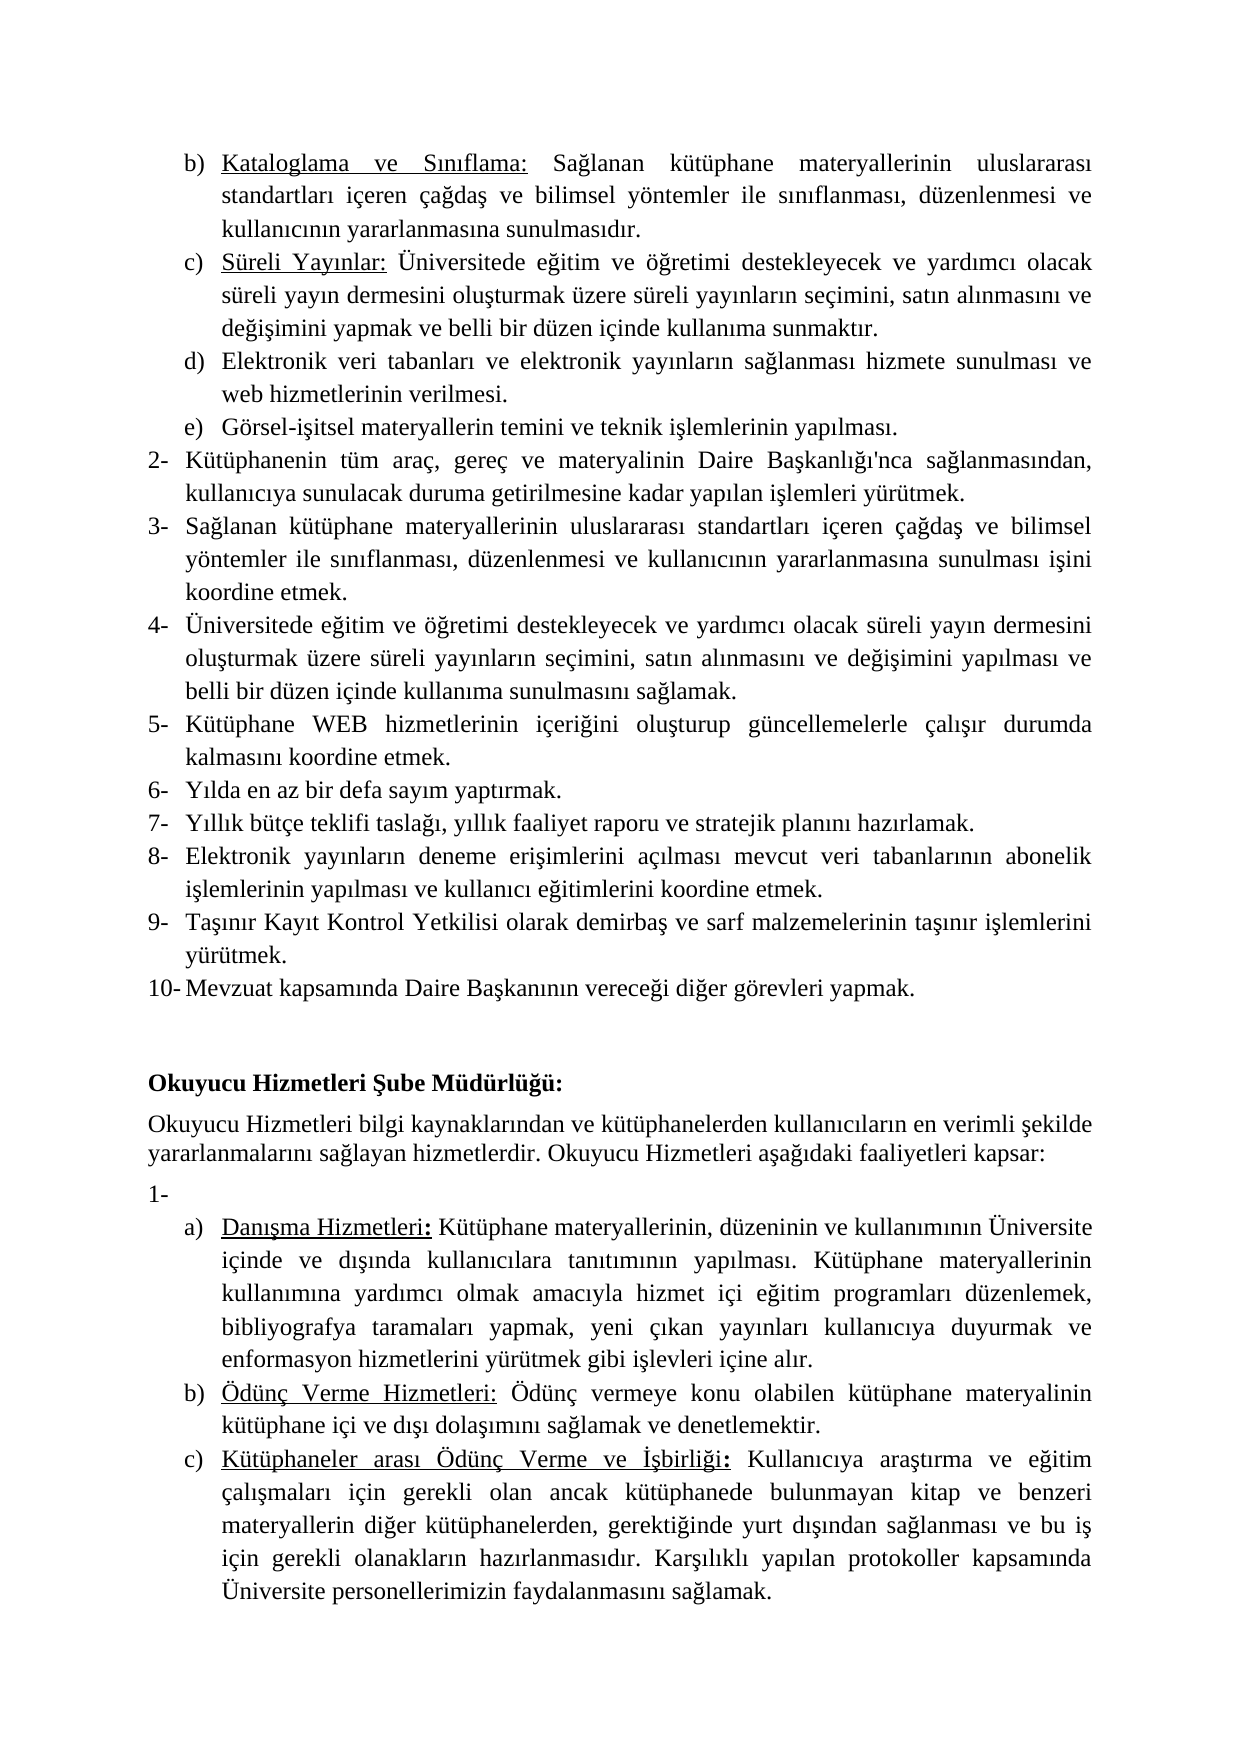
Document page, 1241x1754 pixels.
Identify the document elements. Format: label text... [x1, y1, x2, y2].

list Kataloglama ve Sınıflama: Sağlanan kütüphane materyallerinin uluslararası standartları içeren çağdaş ve bilimsel yöntemler ile sınıflanması, düzenlenmesi ve kullanıcının yararlanmasına sunulmasıdır. [184, 148, 1093, 242]
list Mevzuat kapsamında Daire Başkanının vereceği diğer görevleri yapmak. [148, 973, 1093, 1002]
list Sağlanan kütüphane materyallerinin uluslararası standartları içeren çağdaş ve bilimsel yöntemler ile sınıflanması, düzenlenmesi ve kullanıcının yararlanmasına sunulması işini koordine etmek. [148, 511, 1093, 606]
list Taşınır Kayıt Kontrol Yetkilisi olarak demirbaş ve sarf malzemelerinin taşınır işlemlerini yürütmek. [148, 907, 1093, 969]
list Ödünç Verme Hizmetleri: Ödünç vermeye konu olabilen kütüphane materyalinin kütüphane içi ve dışı dolaşımını sağlamak ve denetlemektir. [184, 1378, 1093, 1439]
text Okuyucu Hizmetleri Şube Müdürlüğü: [148, 1068, 1093, 1097]
list Danışma Hizmetleri: Kütüphane materyallerinin, düzeninin ve kullanımının Üniversite içinde ve dışında kullanıcılara tanıtımının yapılması. Kütüphane materyallerinin kullanımına yardımcı olmak amacıyla hizmet içi eğitim programları düzenlemek, bibliyografya taramaları yapmak, yeni çıkan yayınları kullanıcıya duyurmak ve enformasyon hizmetlerini yürütmek gibi işlevleri içine alır. [184, 1212, 1093, 1373]
list Kütüphane WEB hizmetlerinin içeriğini oluşturup güncellemelerle çalışır durumda kalmasını koordine etmek. [148, 709, 1093, 771]
list Yıllık bütçe teklifi taslağı, yıllık faaliyet raporu ve stratejik planını hazırlamak. [148, 808, 1093, 837]
list Üniversitede eğitim ve öğretimi destekleyecek ve yardımcı olacak süreli yayın dermesini oluşturmak üzere süreli yayınların seçimini, satın alınmasını ve değişimini yapılması ve belli bir düzen içinde kullanıma sunulmasını sağlamak. [148, 610, 1093, 705]
list Kütüphaneler arası Ödünç Verme ve İşbirliği: Kullanıcıya araştırma ve eğitim çalışmaları için gerekli olan ancak kütüphanede bulunmayan kitap ve benzeri materyallerin diğer kütüphanelerden, gerektiğinde yurt dışından sağlanması ve bu iş için gerekli olanakların hazırlanmasıdır. Karşılıklı yapılan protokoller kapsamında Üniversite personellerimizin faydalanmasını sağlamak. [184, 1444, 1093, 1604]
list Yılda en az bir defa sayım yaptırmak. [148, 775, 1093, 804]
list Elektronik veri tabanları ve elektronik yayınların sağlanması hizmete sunulması ve web hizmetlerinin verilmesi. [184, 346, 1093, 407]
list Kütüphanenin tüm araç, gereç ve materyalinin Daire Başkanlığı'nca sağlanmasından, kullanıcıya sunulacak duruma getirilmesine kadar yapılan işlemleri yürütmek. [148, 445, 1093, 507]
list Süreli Yayınlar: Üniversitede eğitim ve öğretimi destekleyecek ve yardımcı olacak süreli yayın dermesini oluşturmak üzere süreli yayınların seçimini, satın alınmasını ve değişimini yapmak ve belli bir düzen içinde kullanıma sunmaktır. [184, 247, 1093, 341]
list Elektronik yayınların deneme erişimlerini açılması mevcut veri tabanlarının abonelik işlemlerinin yapılması ve kullanıcı eğitimlerini koordine etmek. [148, 841, 1093, 903]
text Okuyucu Hizmetleri bilgi kaynaklarından ve kütüphanelerden kullanıcıların en verimli şekilde yararlanmalarını sağlayan hizmetlerdir. Okuyucu Hizmetleri aşağıdaki faaliyetleri kapsar: [148, 1109, 1093, 1167]
list Görsel-işitsel materyallerin temini ve teknik işlemlerinin yapılması. [184, 412, 1093, 441]
